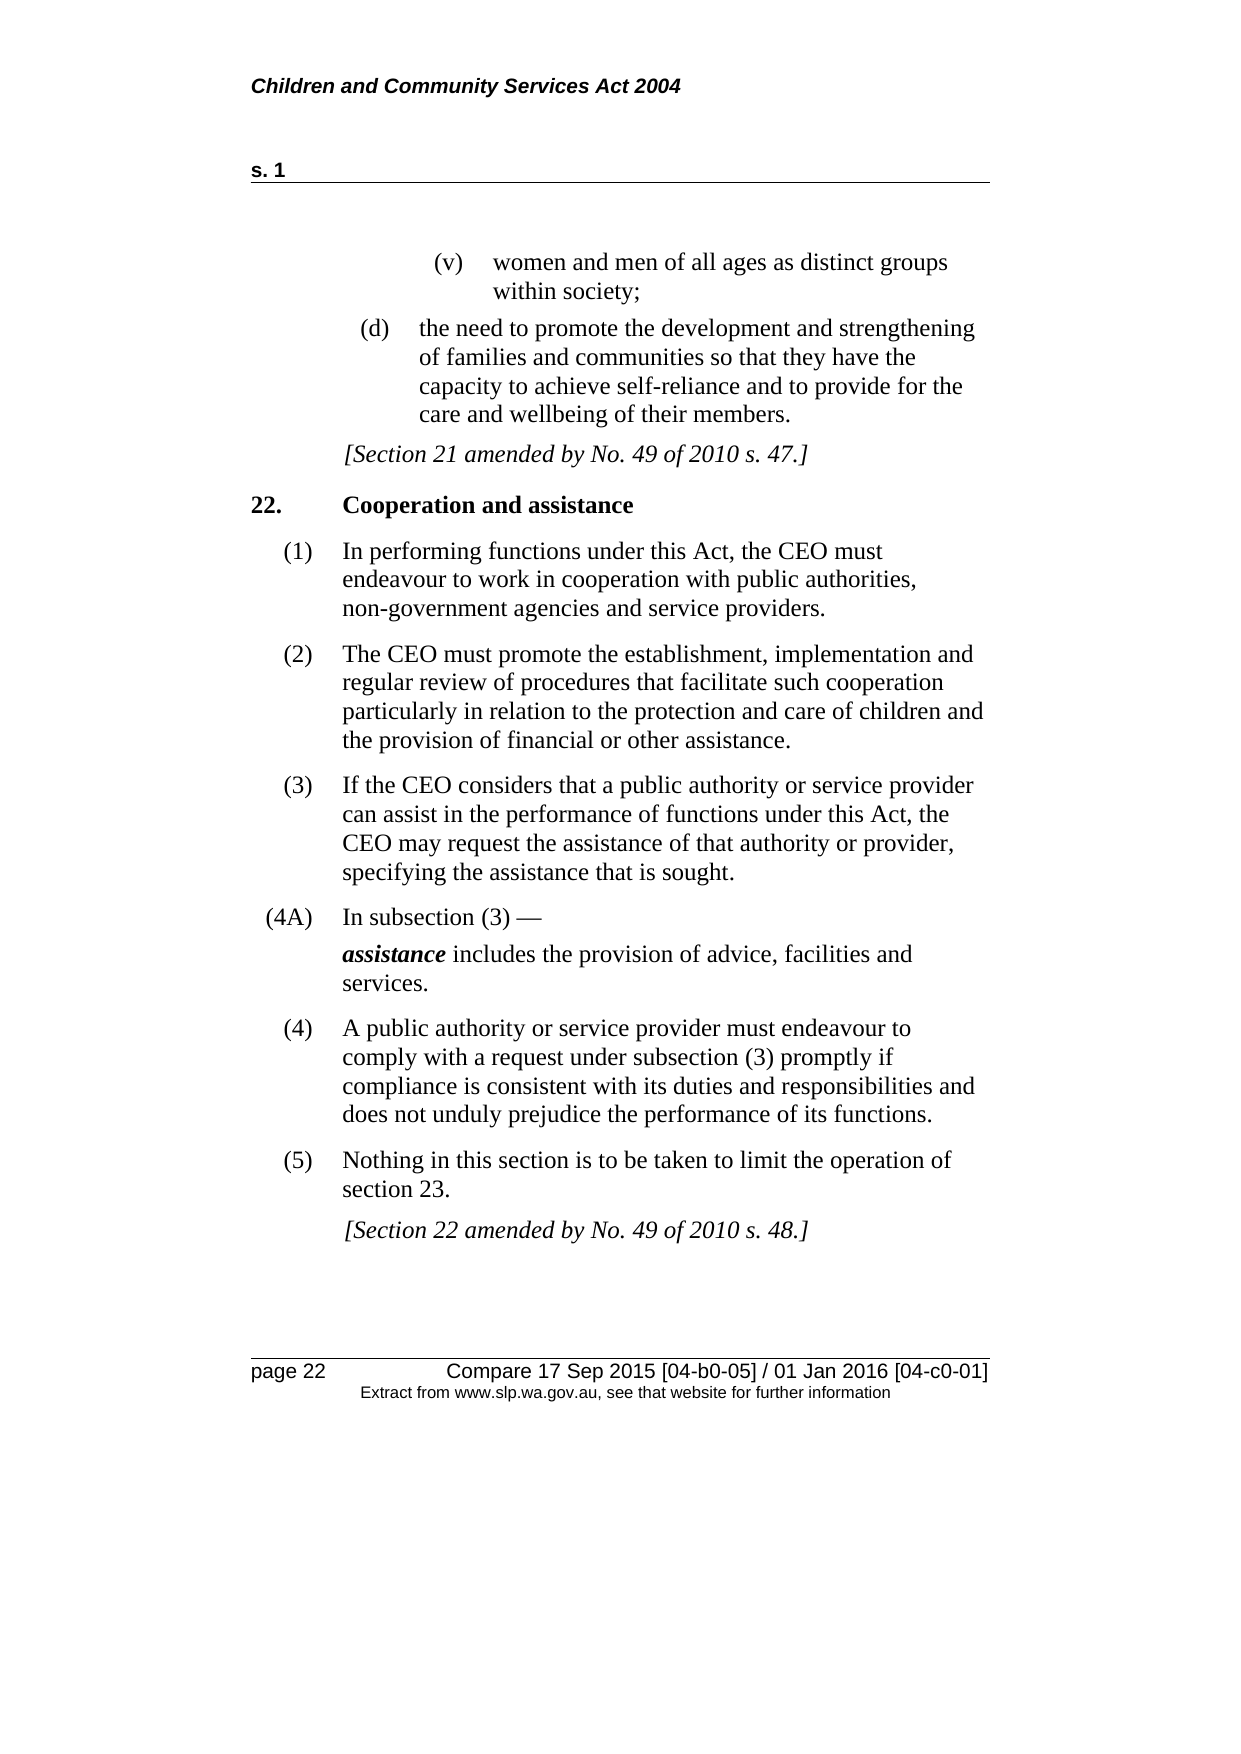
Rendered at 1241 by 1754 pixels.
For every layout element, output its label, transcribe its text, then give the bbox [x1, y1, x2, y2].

text (v) women and men of all ages as distinct groups within society; [251, 247, 990, 305]
text (5) Nothing in this section is to be taken to limit the operation of section 23. [251, 1145, 990, 1202]
text assistance includes the provision of advice, facilities and services. [251, 939, 990, 997]
subtitle 22. Cooperation and assistance [251, 490, 990, 519]
text [Section 21 amended by No. 49 of 2010 s. 47.] [251, 439, 990, 467]
text (3) If the CEO considers that a public authority or service provider can assist in the performance of functions under this Act, the CEO may request the assistance of that authority or provider, specifying the assistance that is sought. [251, 770, 990, 885]
text [Section 22 amended by No. 49 of 2010 s. 48.] [251, 1215, 990, 1244]
text (2) The CEO must promote the establishment, implementation and regular review of procedures that facilitate such cooperation particularly in relation to the protection and care of children and the provision of financial or other assistance. [251, 639, 990, 754]
text (4A) In subsection (3) — [251, 902, 990, 931]
text (4) A public authority or service provider must endeavour to comply with a request under subsection (3) promptly if compliance is consistent with its duties and responsibilities and does not unduly prejudice the performance of its functions. [251, 1013, 990, 1128]
text (1) In performing functions under this Act, the CEO must endeavour to work in cooperation with public authorities, non-government agencies and service providers. [251, 536, 990, 622]
text (d) the need to promote the development and strengthening of families and communities so that they have the capacity to achieve self-reliance and to provide for the care and wellbeing of their members. [251, 313, 990, 428]
